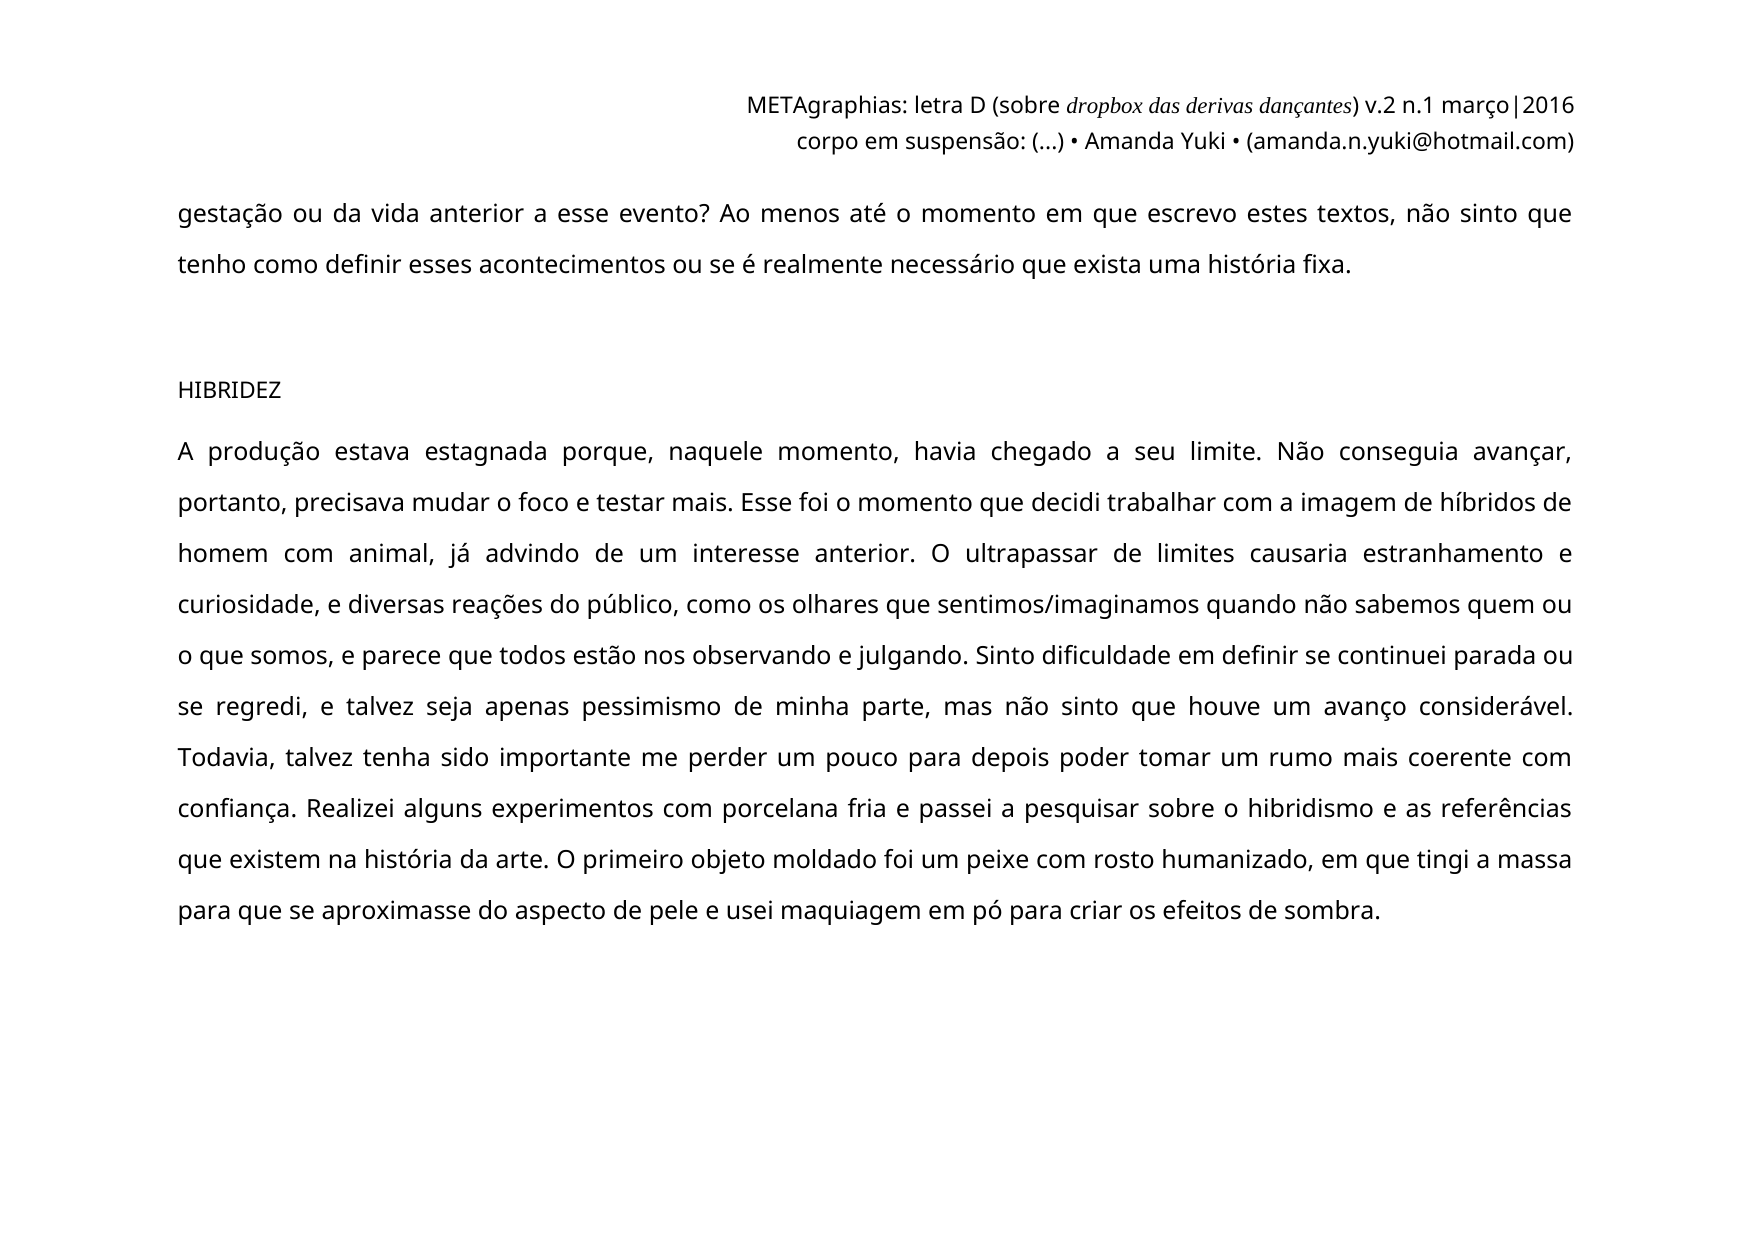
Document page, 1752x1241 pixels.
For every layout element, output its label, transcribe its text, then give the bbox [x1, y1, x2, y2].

text A produção estava estagnada porque, naquele momento, havia chegado a seu limite. Não conseguia avançar, portanto, precisava mudar o foco e testar mais. Esse foi o momento que decidi trabalhar com a imagem de híbridos de homem com animal, já advindo de um interesse anterior. O ultrapassar de limites causaria estranhamento e curiosidade, e diversas reações do público, como os olhares que sentimos/imaginamos quando não sabemos quem ou o que somos, e parece que todos estão nos observando e julgando. Sinto dificuldade em definir se continuei parada ou se regredi, e talvez seja apenas pessimismo de minha parte, mas não sinto que houve um avanço considerável. Todavia, talvez tenha sido importante me perder um pouco para depois poder tomar um rumo mais coerente com confiança. Realizei alguns experimentos com porcelana fria e passei a pesquisar sobre o hibridismo e as referências que existem na história da arte. O primeiro objeto moldado foi um peixe com rosto humanizado, em que tingi a massa para que se aproximasse do aspecto de pele e usei maquiagem em pó para criar os efeitos de sombra. [177, 433, 1574, 927]
text HIBRIDEZ [177, 374, 1574, 405]
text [177, 196, 1574, 281]
